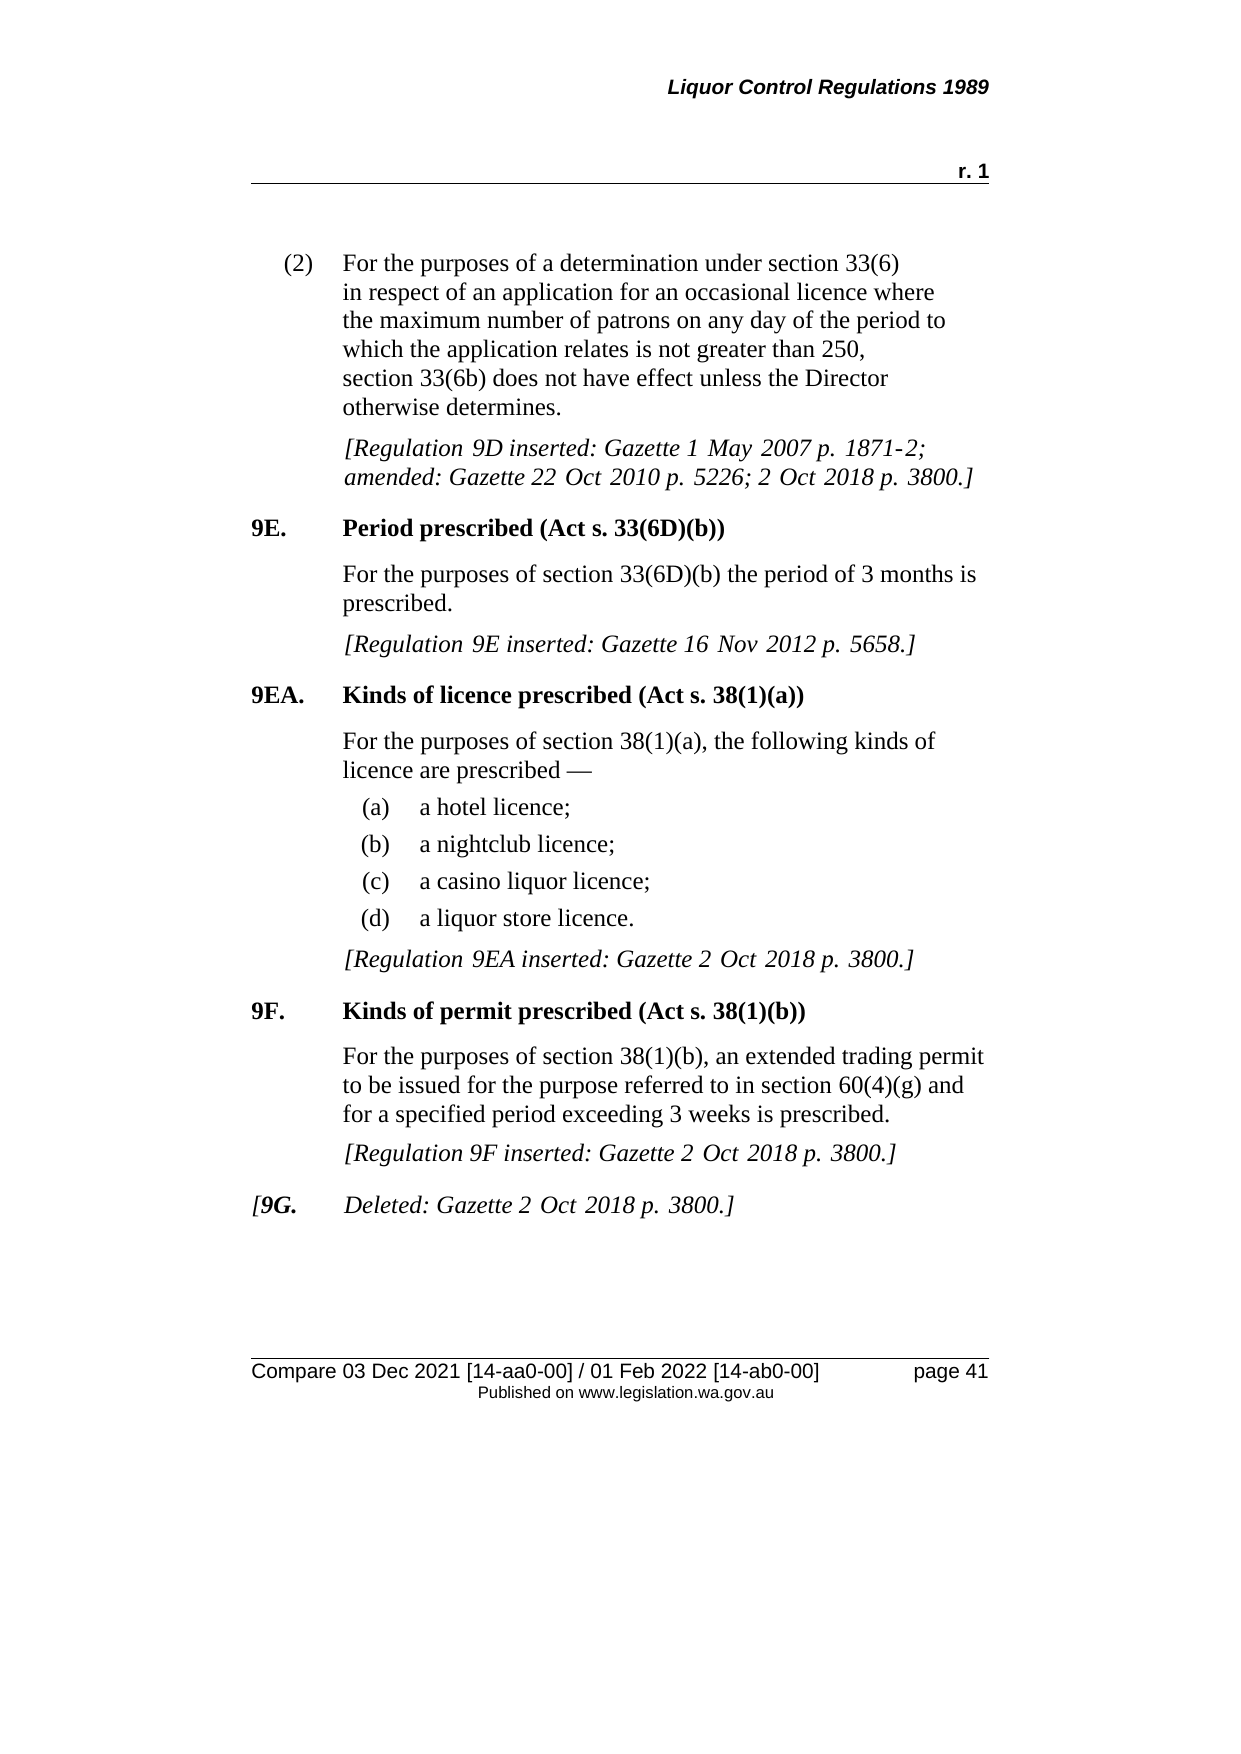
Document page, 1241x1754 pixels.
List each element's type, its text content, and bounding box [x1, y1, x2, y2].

text For the purposes of section 33(6D)(b) the period of 3 months is prescribed. [251, 559, 989, 616]
subtitle 9EA. Kinds of licence prescribed (Act s. 38(1)(a)) [251, 681, 989, 709]
text For the purposes of section 38(1)(b), an extended trading permit to be issued for the purpose referred to in section 60(4)(g) and for a specified period exceeding 3 weeks is prescribed. [251, 1041, 989, 1128]
text For the purposes of section 38(1)(a), the following kinds of licence are prescribed — [251, 726, 989, 783]
text (2) For the purposes of a determination under section 33(6) in respect of an application for an occasional licence where the maximum number of patrons on any day of the period to which the application relates is not greater than 250, section 33(6b) does not have effect unless the Director otherwise determines. [251, 248, 989, 421]
subtitle 9F. Kinds of permit prescribed (Act s. 38(1)(b)) [251, 996, 989, 1025]
text (d) a liquor store licence. [251, 903, 989, 932]
subtitle 9E. Period prescribed (Act s. 33(6D)(b)) [251, 513, 989, 542]
text [Regulation 9EA inserted: Gazette 2 Oct 2018 p. 3800.] [251, 944, 989, 973]
text [Regulation 9D inserted: Gazette 1 May 2007 p. 1871-2; amended: Gazette 22 Oct 2010 p. 5226; 2 Oct 2018 p. 3800.] [251, 433, 989, 491]
text (c) a casino liquor licence; [251, 866, 989, 895]
text (b) a nightclub licence; [251, 829, 989, 858]
text [Regulation 9E inserted: Gazette 16 Nov 2012 p. 5658.] [251, 629, 989, 658]
text [Regulation 9F inserted: Gazette 2 Oct 2018 p. 3800.] [251, 1138, 989, 1167]
text [9G. Deleted: Gazette 2 Oct 2018 p. 3800.] [251, 1190, 989, 1218]
text (a) a hotel licence; [251, 792, 989, 821]
